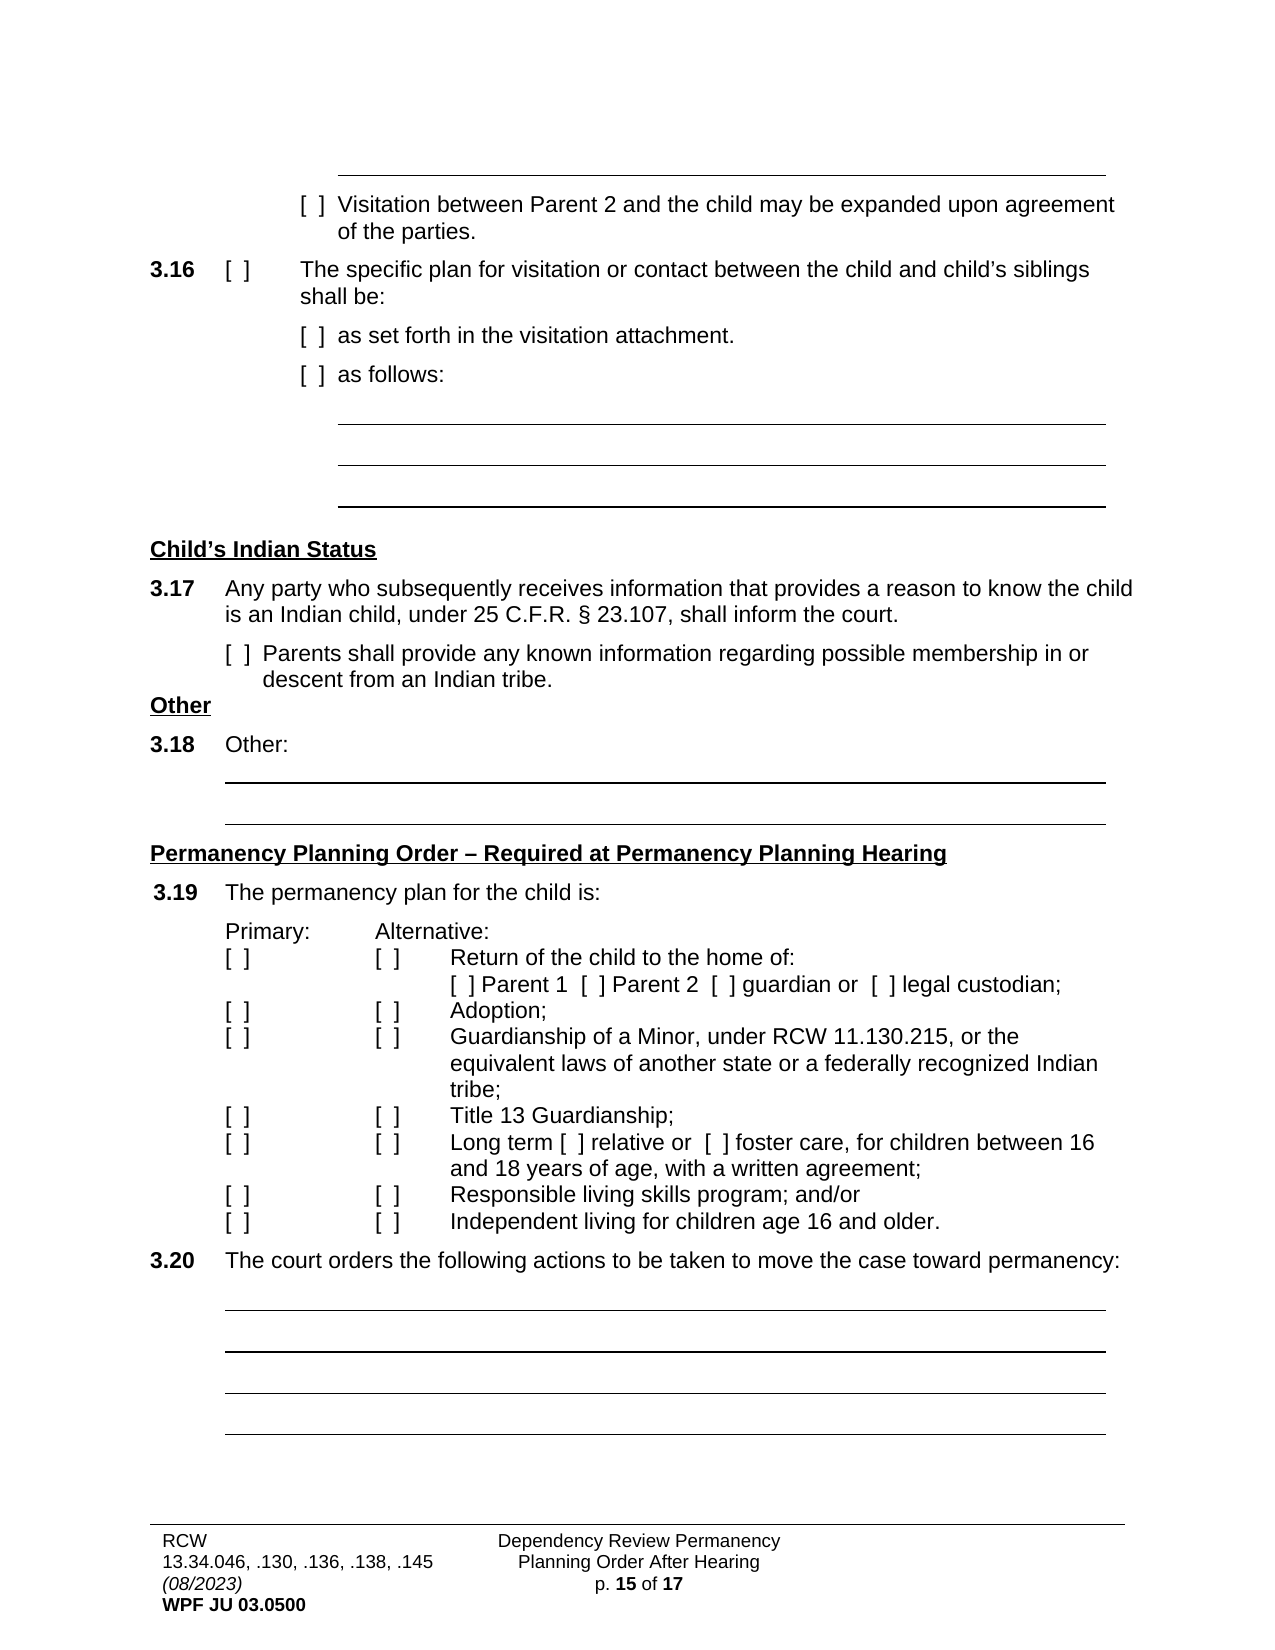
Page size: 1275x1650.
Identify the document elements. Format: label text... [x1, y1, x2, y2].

text [ ] [ ] Responsible living skills program; and/or [150, 1181, 1125, 1208]
text Other [150, 692, 1137, 719]
text Permanency Planning Order – Required at Permanency Planning Hearing [150, 840, 1137, 866]
text 3.20 The court orders the following actions to be taken to move the case toward permanency: [150, 1247, 1125, 1273]
text shall be: [300, 283, 1137, 309]
text 3.17 Any party who subsequently receives information that provides a reason to know the child is an Indian child, under 25 C.F.R. § 23.107, shall inform the court. [150, 574, 1137, 627]
text [ ] [ ] Independent living for children age 16 and older. [150, 1208, 1125, 1234]
text 3.19 The permanency plan for the child is: [153, 879, 1125, 905]
text [ ] Visitation between Parent 2 and the child may be expanded upon agreement of the parties. [300, 191, 1137, 244]
text Primary: Alternative: [153, 918, 1125, 944]
text Child’s Indian Status [150, 536, 1137, 562]
text 3.18 Other: [150, 731, 1137, 758]
text [ ] [ ] Return of the child to the home of: [150, 944, 1125, 971]
text [ ] as set forth in the visitation attachment. [300, 322, 1137, 348]
text [ ] [ ] Title 13 Guardianship; [150, 1102, 1125, 1129]
text [ ] [ ] Guardianship of a Minor, under RCW 11.130.215, or the equivalent laws of another state or a federally recognized Indian tribe; [150, 1023, 1125, 1102]
text 3.16 [ ] The specific plan for visitation or contact between the child and child’s siblings [150, 256, 1137, 283]
text [ ] [ ] Adoption; [150, 997, 1125, 1023]
text [ ] as follows: [300, 361, 1137, 387]
text [ ] [ ] Long term [ ] relative or [ ] foster care, for children between 16 and 18 years of age, with a written agreement; [225, 1129, 1125, 1181]
text [ ] Parents shall provide any known information regarding possible membership in or descent from an Indian tribe. [225, 640, 1125, 692]
text [ ] Parent 1 [ ] Parent 2 [ ] guardian or [ ] legal custodian; [150, 971, 1125, 997]
